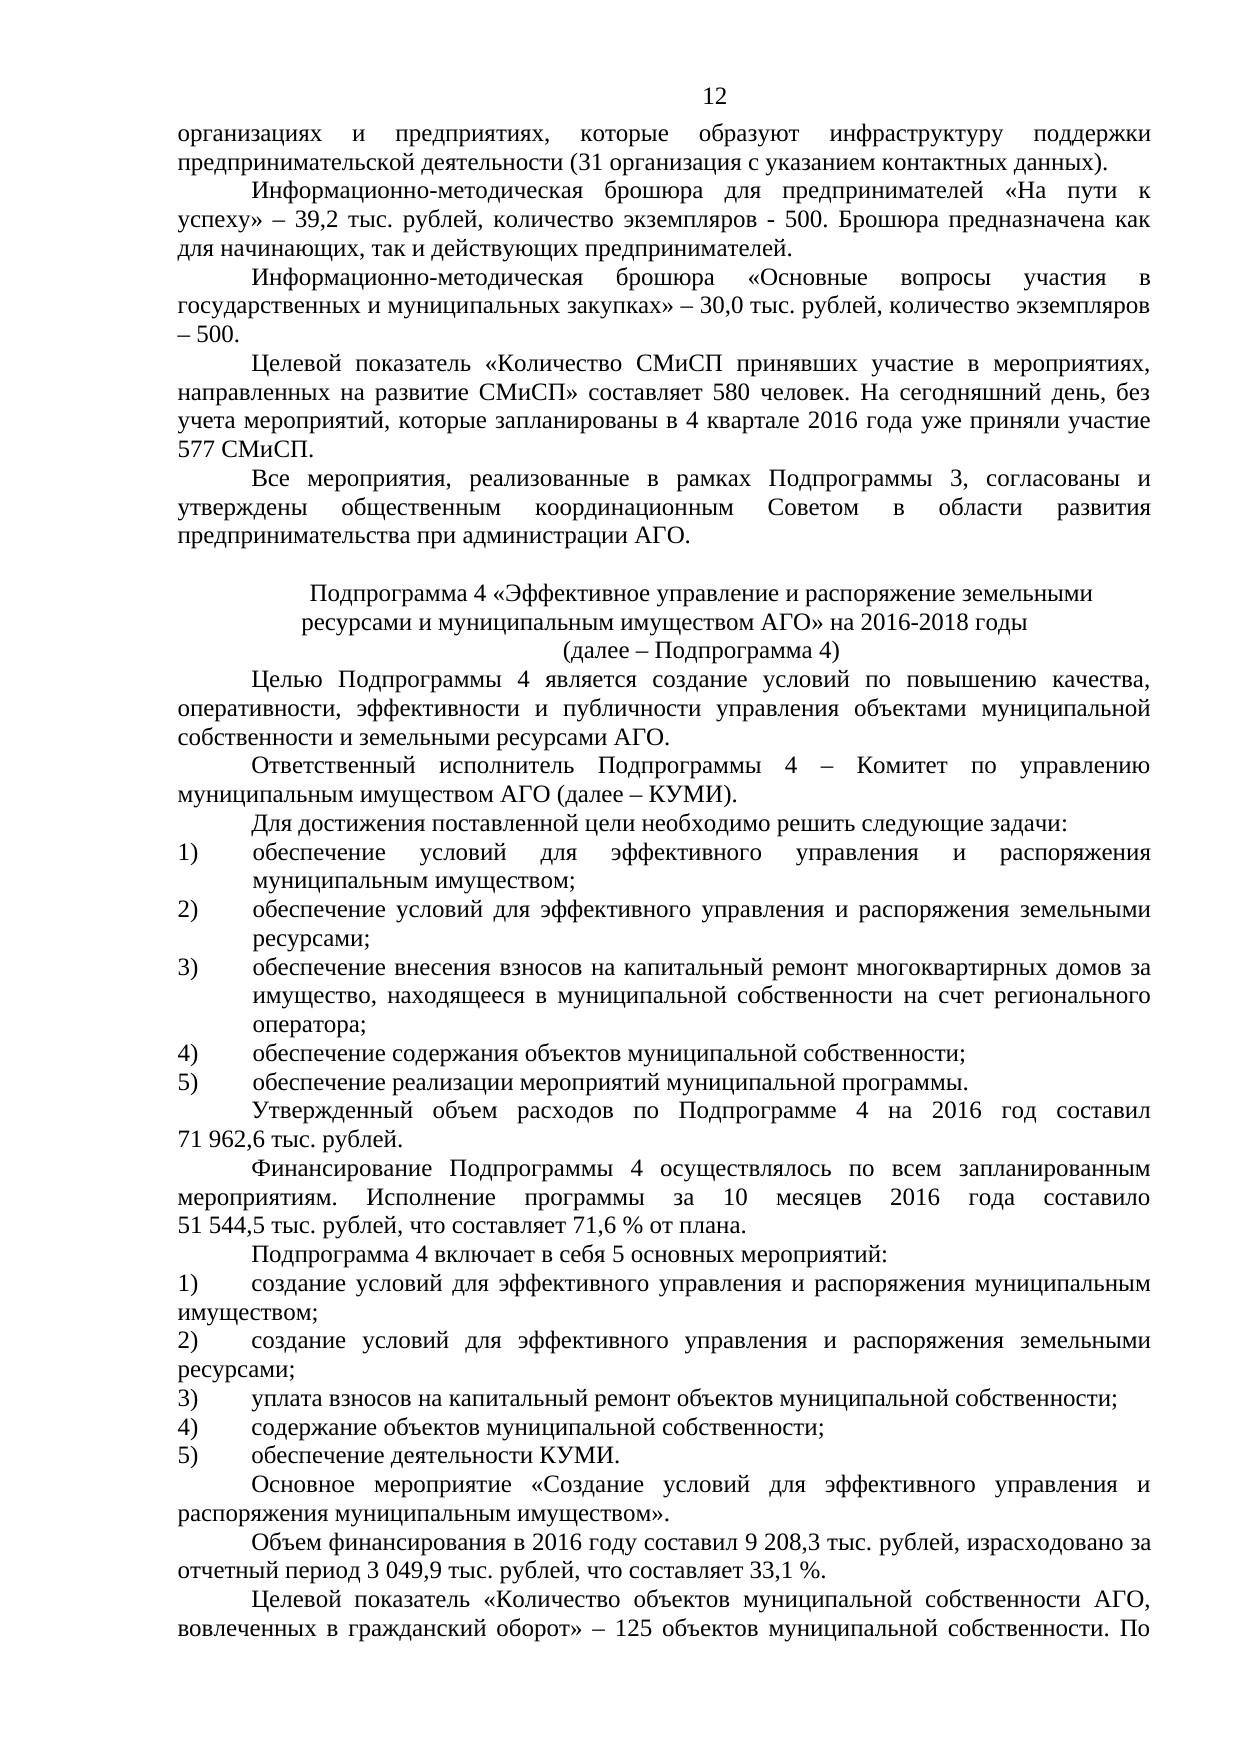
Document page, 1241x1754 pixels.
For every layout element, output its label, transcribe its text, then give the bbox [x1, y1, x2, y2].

list обеспечение условий для эффективного управления и распоряжения земельными ресурсами; [177, 894, 1152, 952]
text Информационно-методическая брошюра «Основные вопросы участия в государственных и муниципальных закупках» – 30,0 тыс. рублей, количество экземпляров – 500. [177, 262, 1152, 348]
text Подпрограмма 4 «Эффективное управление и распоряжение земельными ресурсами и муниципальным имуществом АГО» на 2016-2018 годы [177, 578, 1152, 636]
list обеспечение содержания объектов муниципальной собственности; [177, 1038, 1152, 1067]
list обеспечение реализации мероприятий муниципальной программы. [177, 1067, 1152, 1096]
text 4) содержание объектов муниципальной собственности; [177, 1412, 1152, 1441]
text Основное мероприятие «Создание условий для эффективного управления и распоряжения муниципальным имуществом». [177, 1469, 1152, 1527]
text 1) создание условий для эффективного управления и распоряжения муниципальным имуществом; [177, 1268, 1152, 1326]
text Для достижения поставленной цели необходимо решить следующие задачи: [177, 808, 1152, 837]
text Ответственный исполнитель Подпрограммы 4 – Комитет по управлению муниципальным имуществом АГО (далее – КУМИ). [177, 751, 1152, 808]
text (далее – Подпрограмма 4) [177, 636, 1152, 664]
list обеспечение условий для эффективного управления и распоряжения муниципальным имуществом; [177, 837, 1152, 894]
text 3) уплата взносов на капитальный ремонт объектов муниципальной собственности; [177, 1383, 1152, 1412]
list обеспечение внесения взносов на капитальный ремонт многоквартирных домов за имущество, находящееся в муниципальной собственности на счет регионального оператора; [177, 952, 1152, 1038]
text Утвержденный объем расходов по Подпрограмме 4 на 2016 год составил 71 962,6 тыс. рублей. [177, 1096, 1152, 1153]
text Объем финансирования в 2016 году составил 9 208,3 тыс. рублей, израсходовано за отчетный период 3 049,9 тыс. рублей, что составляет 33,1 %. [177, 1527, 1152, 1584]
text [177, 1584, 1152, 1642]
text 2) создание условий для эффективного управления и распоряжения земельными ресурсами; [177, 1326, 1152, 1383]
text Информационно-методическая брошюра для предпринимателей «На пути к успеху» – 39,2 тыс. рублей, количество экземпляров - 500. Брошюра предназначена как для начинающих, так и действующих предпринимателей. [177, 176, 1152, 262]
text Подпрограмма 4 включает в себя 5 основных мероприятий: [177, 1239, 1152, 1268]
text Финансирование Подпрограммы 4 осуществлялось по всем запланированным мероприятиям. Исполнение программы за 10 месяцев 2016 года составило 51 544,5 тыс. рублей, что составляет 71,6 % от плана. [177, 1153, 1152, 1239]
text 5) обеспечение деятельности КУМИ. [177, 1441, 1152, 1469]
text Целевой показатель «Количество СМиСП принявших участие в мероприятиях, направленных на развитие СМиСП» составляет 580 человек. На сегодняшний день, без учета мероприятий, которые запланированы в 4 квартале 2016 года уже приняли участие 577 СМиСП. [177, 348, 1152, 463]
text Все мероприятия, реализованные в рамках Подпрограммы 3, согласованы и утверждены общественным координационным Советом в области развития предпринимательства при администрации АГО. [177, 463, 1152, 549]
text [177, 118, 1152, 176]
text Целью Подпрограммы 4 является создание условий по повышению качества, оперативности, эффективности и публичности управления объектами муниципальной собственности и земельными ресурсами АГО. [177, 664, 1152, 751]
